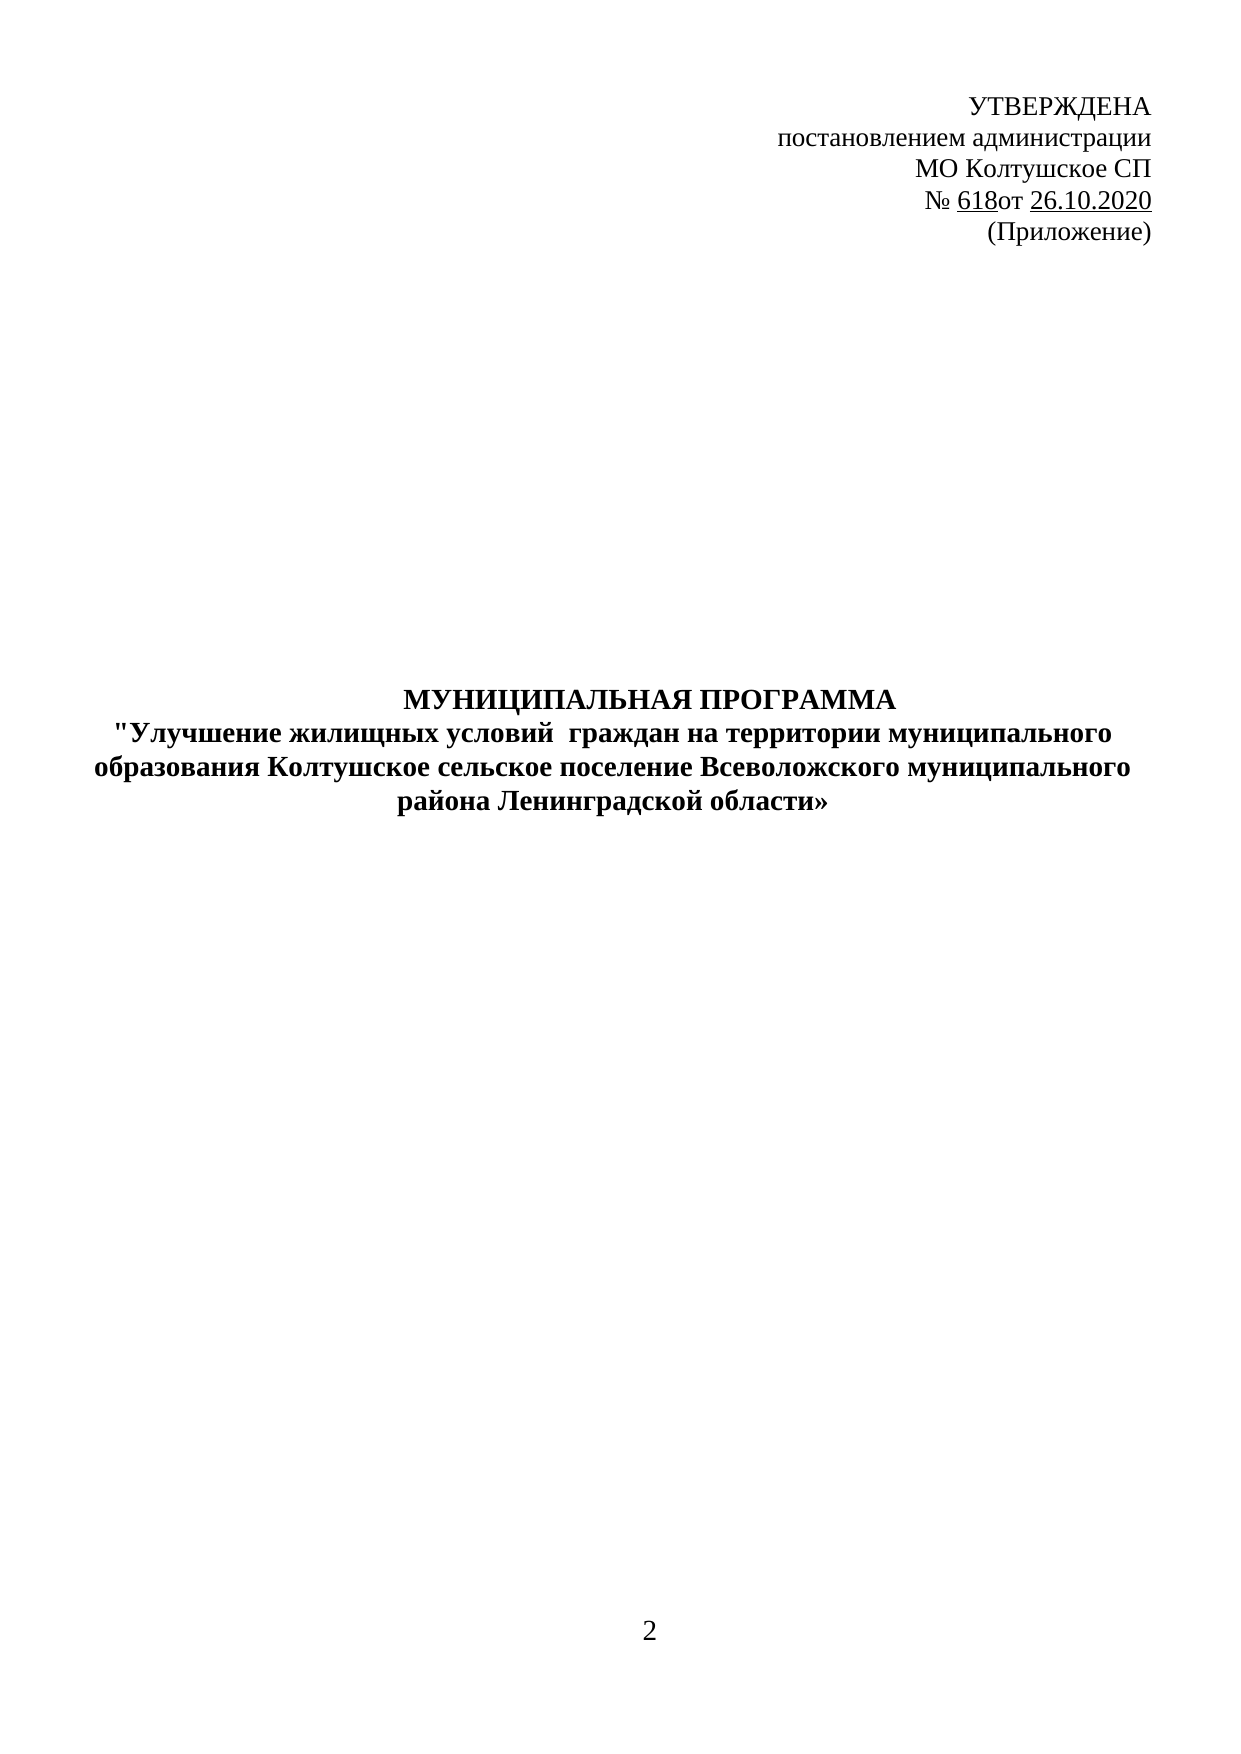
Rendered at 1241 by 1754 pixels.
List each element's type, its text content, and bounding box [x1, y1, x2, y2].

text постановлением администрации [546, 121, 1152, 153]
text (Приложение) [546, 215, 1152, 246]
text МО Колтушское СП [546, 153, 1152, 184]
title "Улучшение жилищных условий граждан на территории муниципального образования Колтушское сельское поселение Всеволожского муниципального района Ленинградской области» [74, 716, 1152, 816]
text № 618от 26.10.2020 [546, 184, 1152, 215]
text МУНИЦИПАЛЬНАЯ ПРОГРАММА [74, 682, 1152, 716]
text УТВЕРЖДЕНА [546, 90, 1152, 121]
